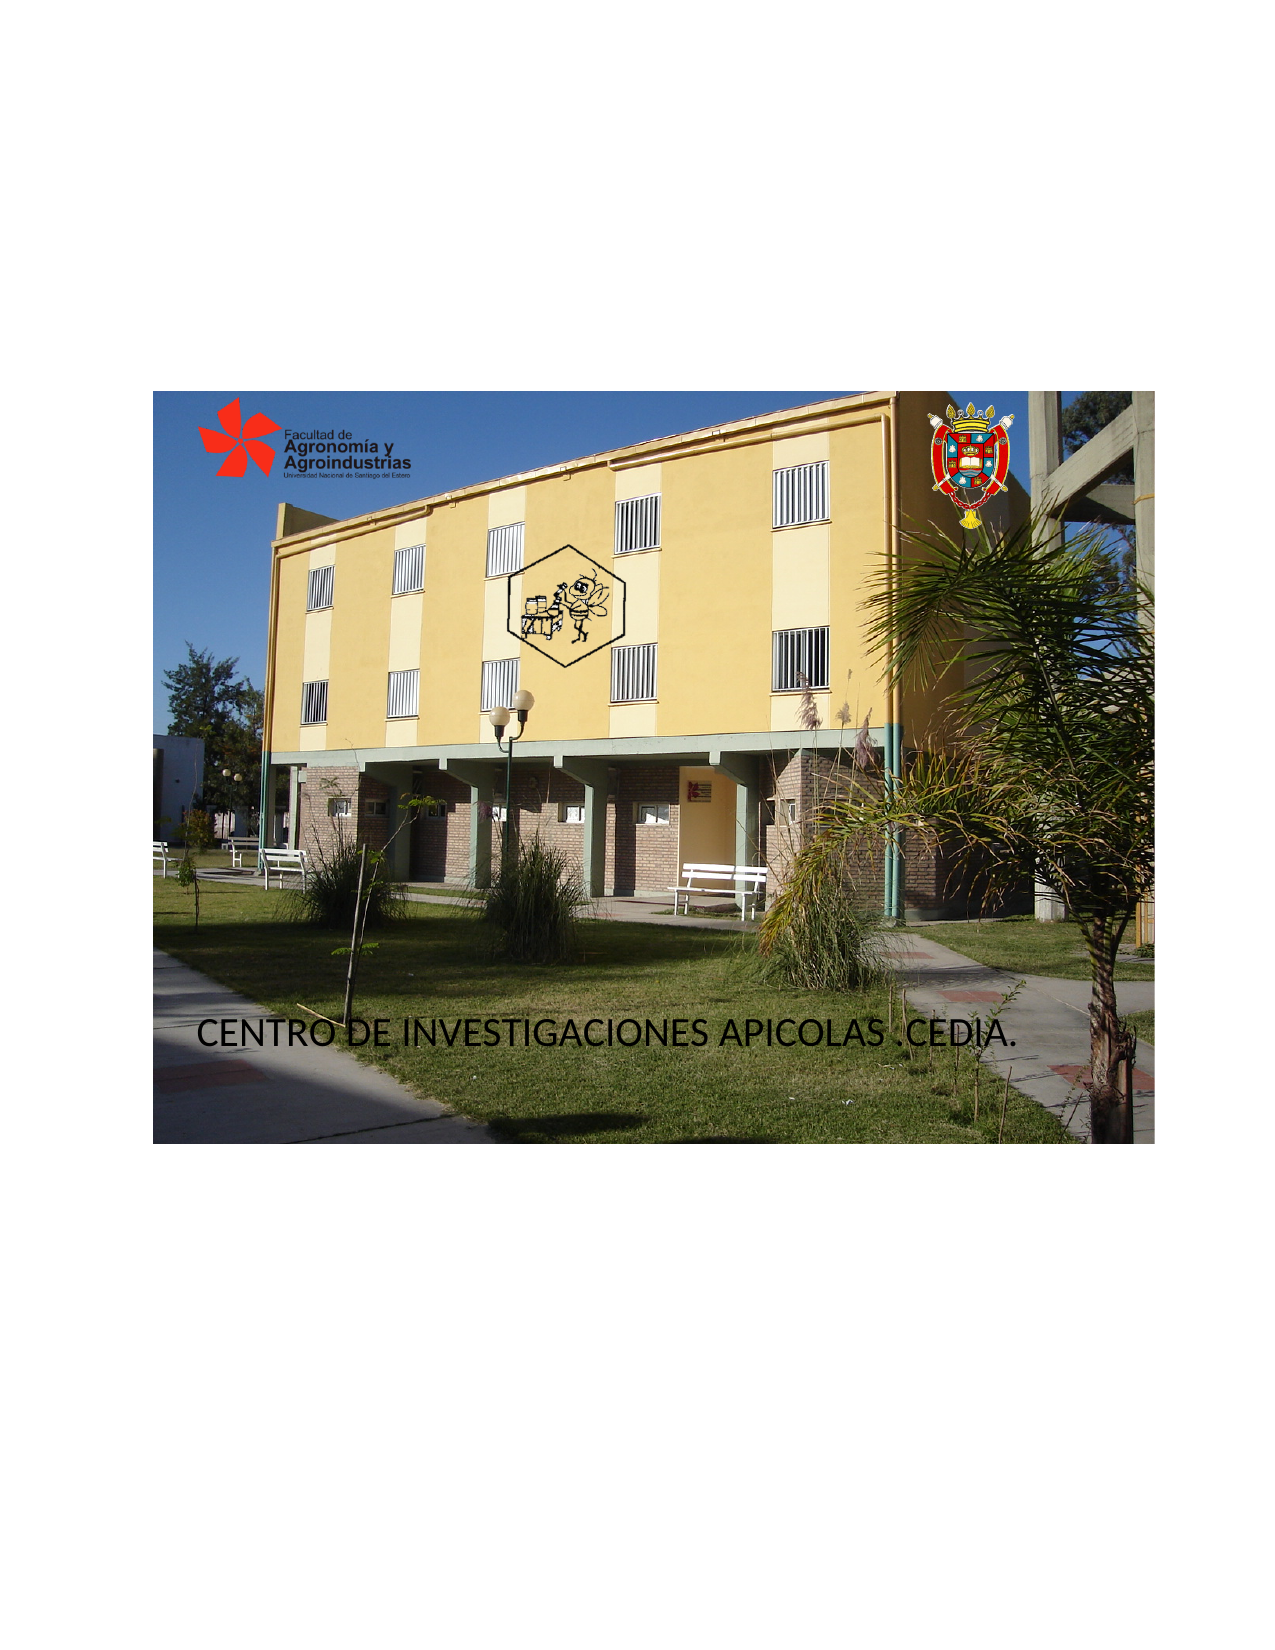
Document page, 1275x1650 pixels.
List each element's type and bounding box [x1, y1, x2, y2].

picture [153, 391, 1155, 1144]
